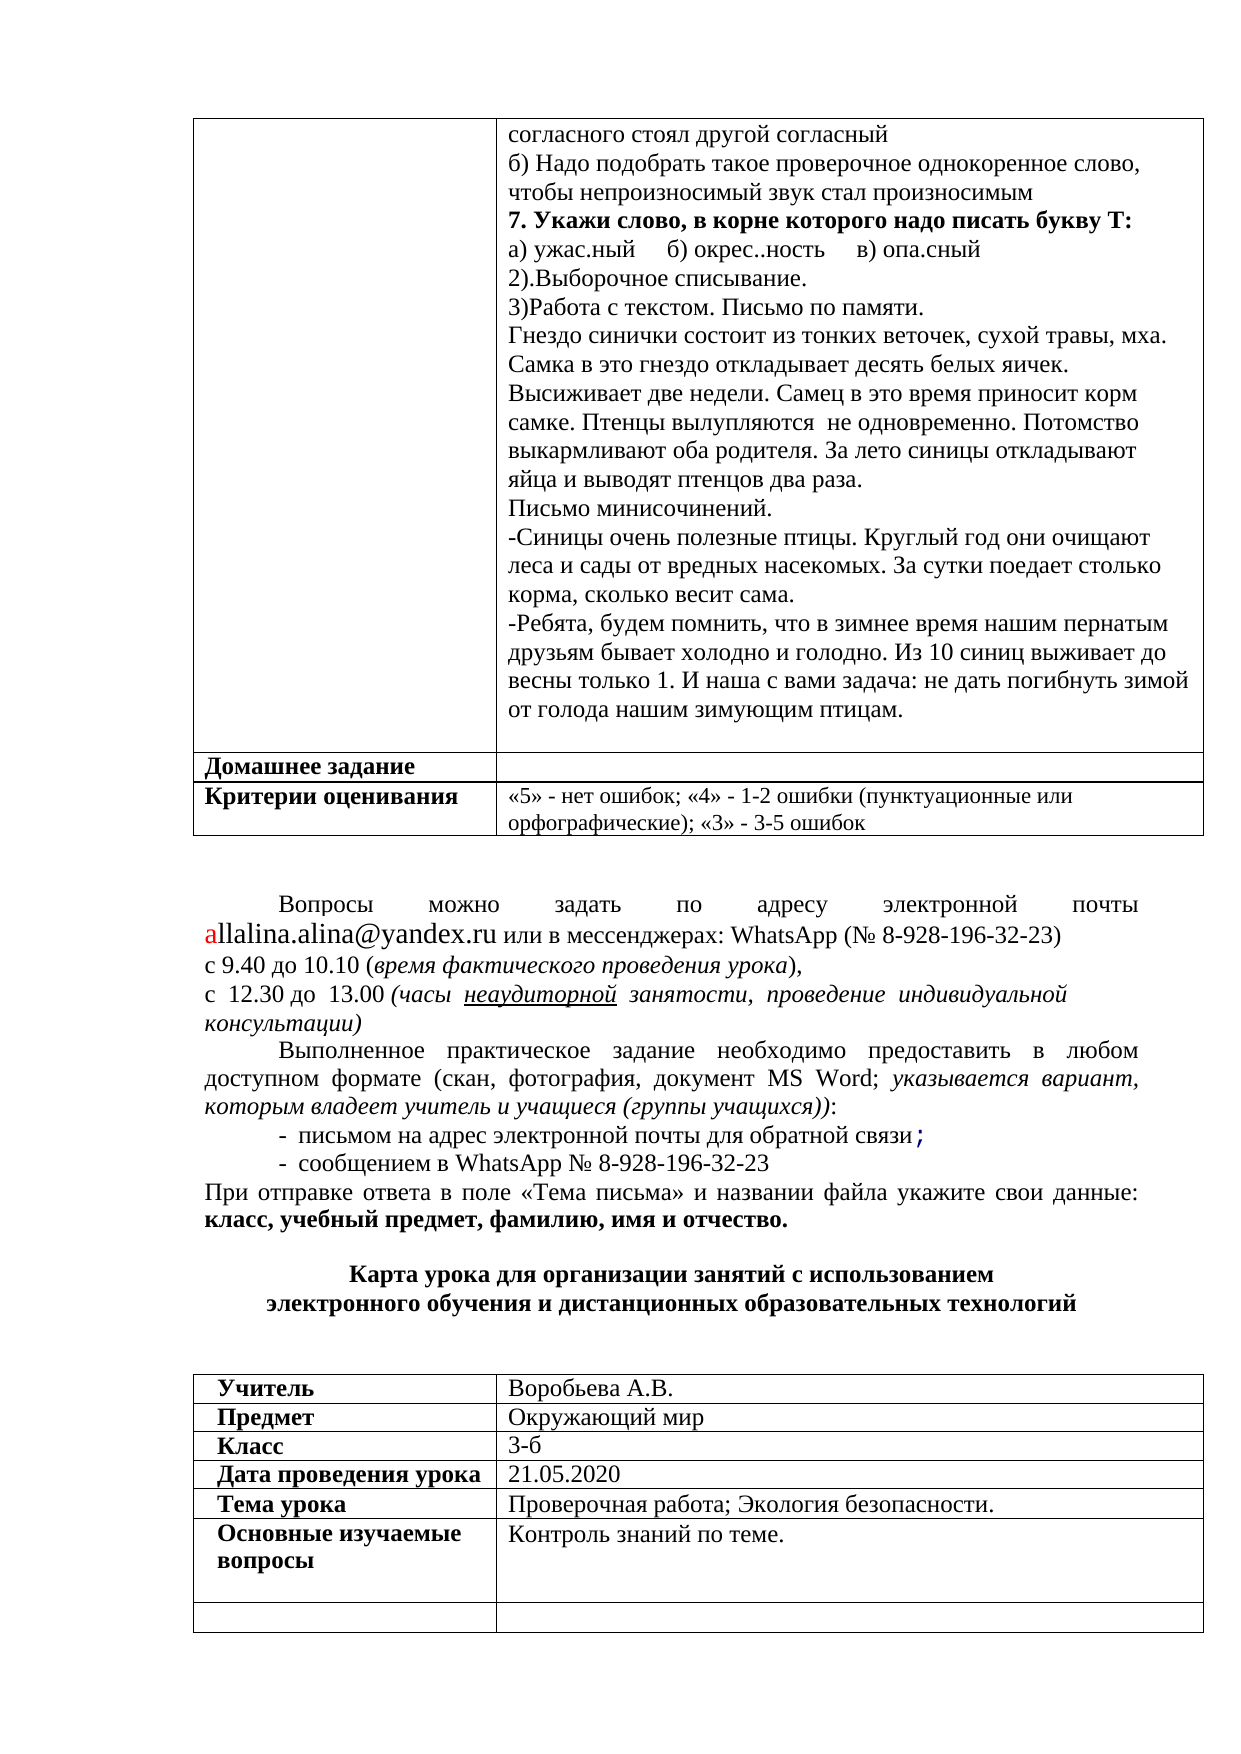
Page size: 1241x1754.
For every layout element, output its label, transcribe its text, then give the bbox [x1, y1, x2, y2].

table_cell Основные изучаемые вопросы [194, 1519, 496, 1602]
table_cell 3-б [497, 1432, 1203, 1460]
text с 9.40 до 10.10 (время фактического проведения урока), [204, 951, 1152, 979]
table_cell [194, 119, 496, 752]
table_cell Критерии оценивания [194, 783, 496, 835]
text Выполненное практическое задание необходимо предоставить в любом доступном формате (скан, фотография, документ MS Word; указывается вариант, которым владеет учитель и учащиеся (группы учащихся)): [204, 1037, 1139, 1119]
list сообщением в WhatsApp № 8-928-196-32-23 [278, 1149, 1152, 1177]
table_cell [497, 753, 1203, 781]
list письмом на адрес электронной почты для обратной связи; [278, 1119, 1152, 1149]
text Карта урока для организации занятий с использованием [177, 1259, 1166, 1288]
table_cell Домашнее задание [194, 753, 496, 781]
table_cell 21.05.2020 [497, 1461, 1203, 1488]
table_cell Дата проведения урока [194, 1461, 496, 1488]
text При отправке ответа в поле «Тема письма» и названии файла укажите свои данные: класс, учебный предмет, фамилию, имя и отчество. [204, 1178, 1139, 1233]
table_cell Проверочная работа; Экология безопасности. [497, 1489, 1203, 1518]
text с 12.30 до 13.00 (часы неаудиторной занятости, проведение индивидуальной [204, 979, 1152, 1008]
table_cell Предмет [194, 1404, 496, 1431]
table_cell Окружающий мир [497, 1404, 1203, 1431]
table_cell Тема урока [194, 1489, 496, 1518]
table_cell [497, 119, 1203, 752]
table_header Воробьева А.В. [497, 1375, 1203, 1402]
table_cell Класс [194, 1432, 496, 1460]
table_cell Контроль знаний по теме. [497, 1519, 1203, 1602]
table_header Учитель [194, 1375, 496, 1402]
text Вопросы можно задать по адресу электронной почты allalina.alina@yandex.ru или в мессенджерах: WhatsApp (№ 8-928-196-32-23) [204, 891, 1139, 950]
table_cell [497, 1603, 1203, 1632]
table_cell [194, 1603, 496, 1632]
table_cell «5» - нет ошибок; «4» - 1-2 ошибки (пунктуационные или орфографические); «3» - 3-5 ошибок [497, 783, 1203, 835]
text консультации) [204, 1008, 1152, 1037]
text электронного обучения и дистанционных образовательных технологий [177, 1288, 1166, 1317]
